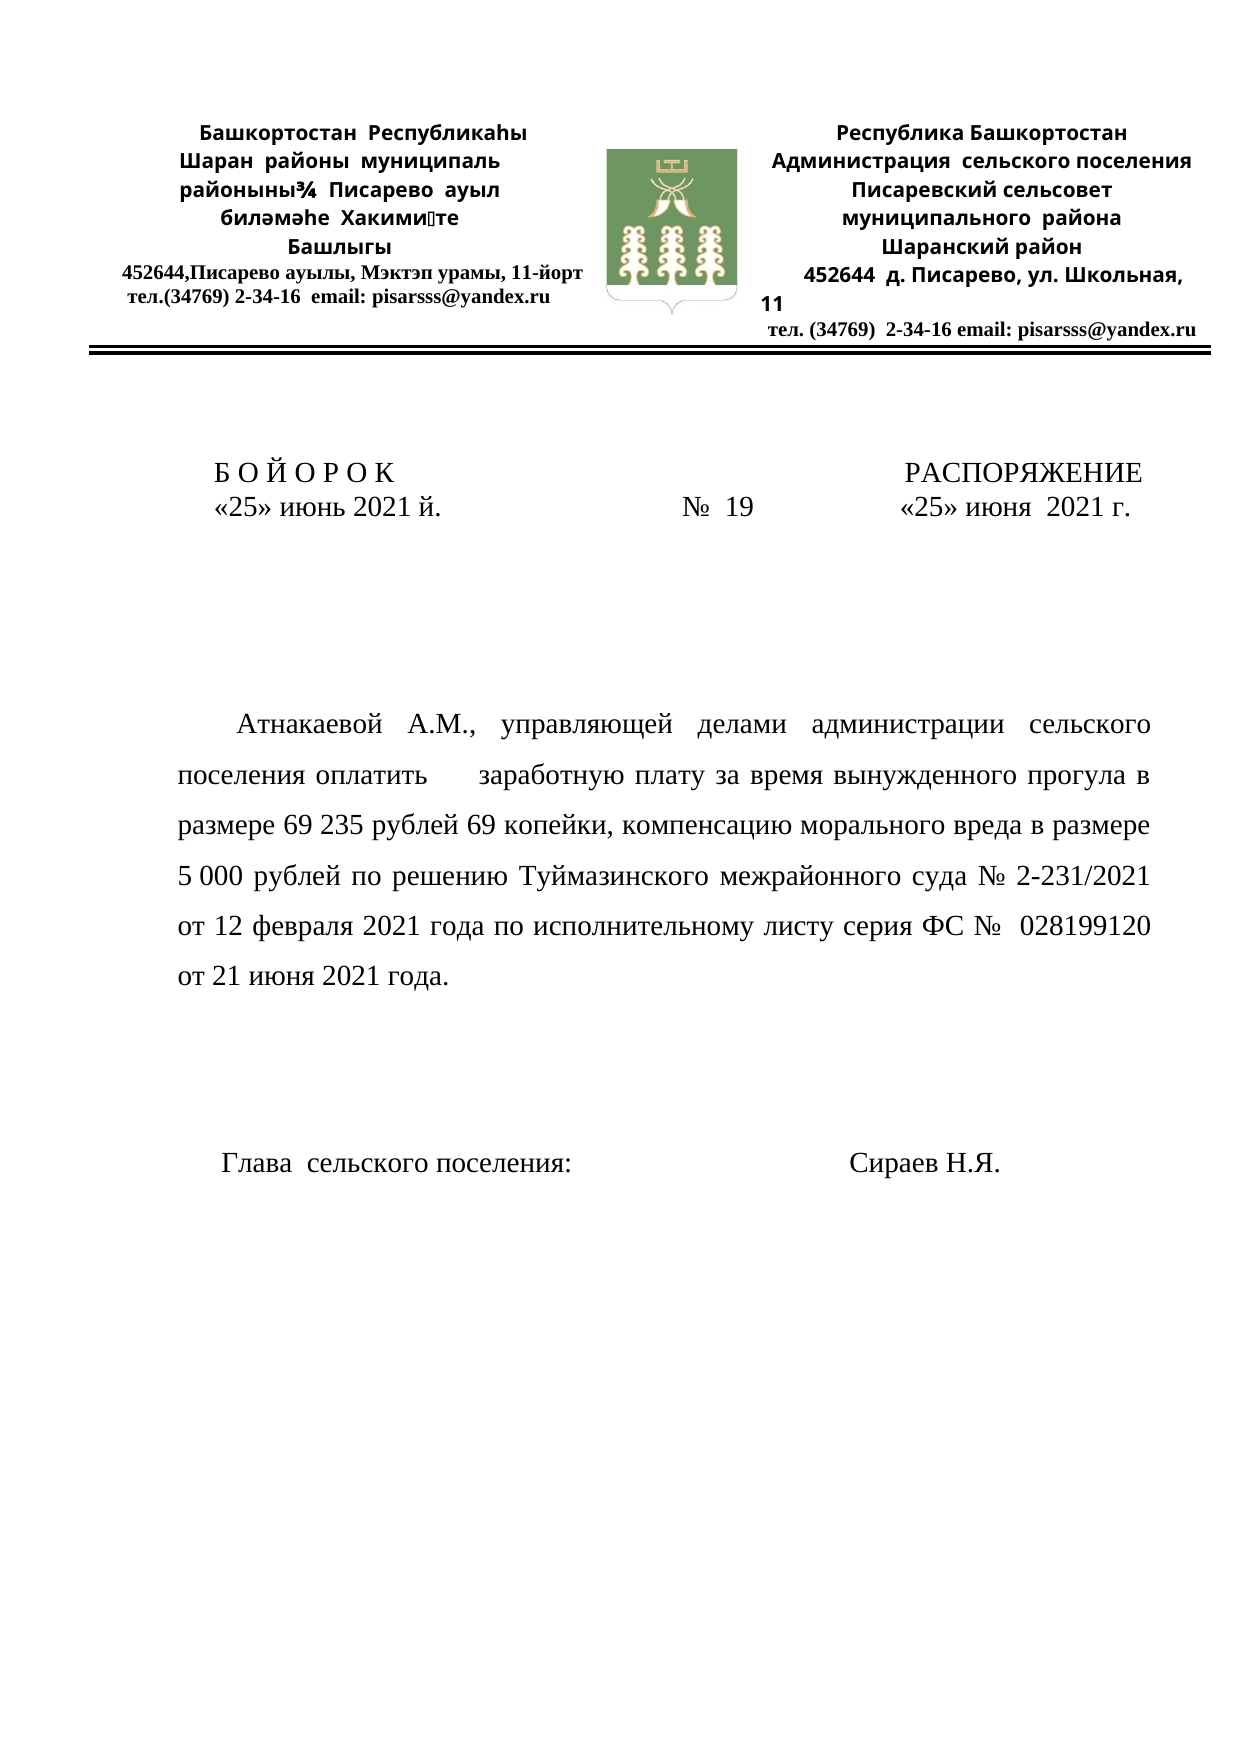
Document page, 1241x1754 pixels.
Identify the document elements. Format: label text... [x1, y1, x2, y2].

table_header [591, 118, 753, 345]
table_header Республика Башкортостан Администрация сельского поселения Писаревский сельсовет муниципального района Шаранский район 452644 д. Писарево, ул. Школьная, 11 тел. (34769) 2-34-16 email: pisarsss@yandex.ru [753, 118, 1211, 345]
text Глава сельского поселения: Сираев Н.Я. [177, 1145, 1152, 1179]
text Б О Й О Р О К РАСПОРЯЖЕНИЕ [177, 455, 1152, 489]
table_header Башкортостан Республикаһы Шаран районы муниципаль районыны Писарево ауыл биләмәһе Хакимите Башлыгы 452644,Писарево ауылы, Мэктэп урамы, 11-йорт тел.(34769) 2-34-16 email: pisarsss@yandex.ru [89, 118, 591, 345]
text Атнакаевой А.М., управляющей делами администрации сельского поселения оплатить заработную плату за время вынужденного прогула в размере 69 235 рублей 69 копейки, компенсацию морального вреда в размере 5 000 рублей по решению Туймазинского межрайонного суда № 2-231/2021 от 12 февраля 2021 года по исполнительному листу серия ФС № 028199120 от 21 июня 2021 года. [177, 707, 1152, 992]
text «25» июнь 2021 й. № 19 «25» июня 2021 г. [177, 489, 1152, 522]
picture [604, 146, 739, 316]
